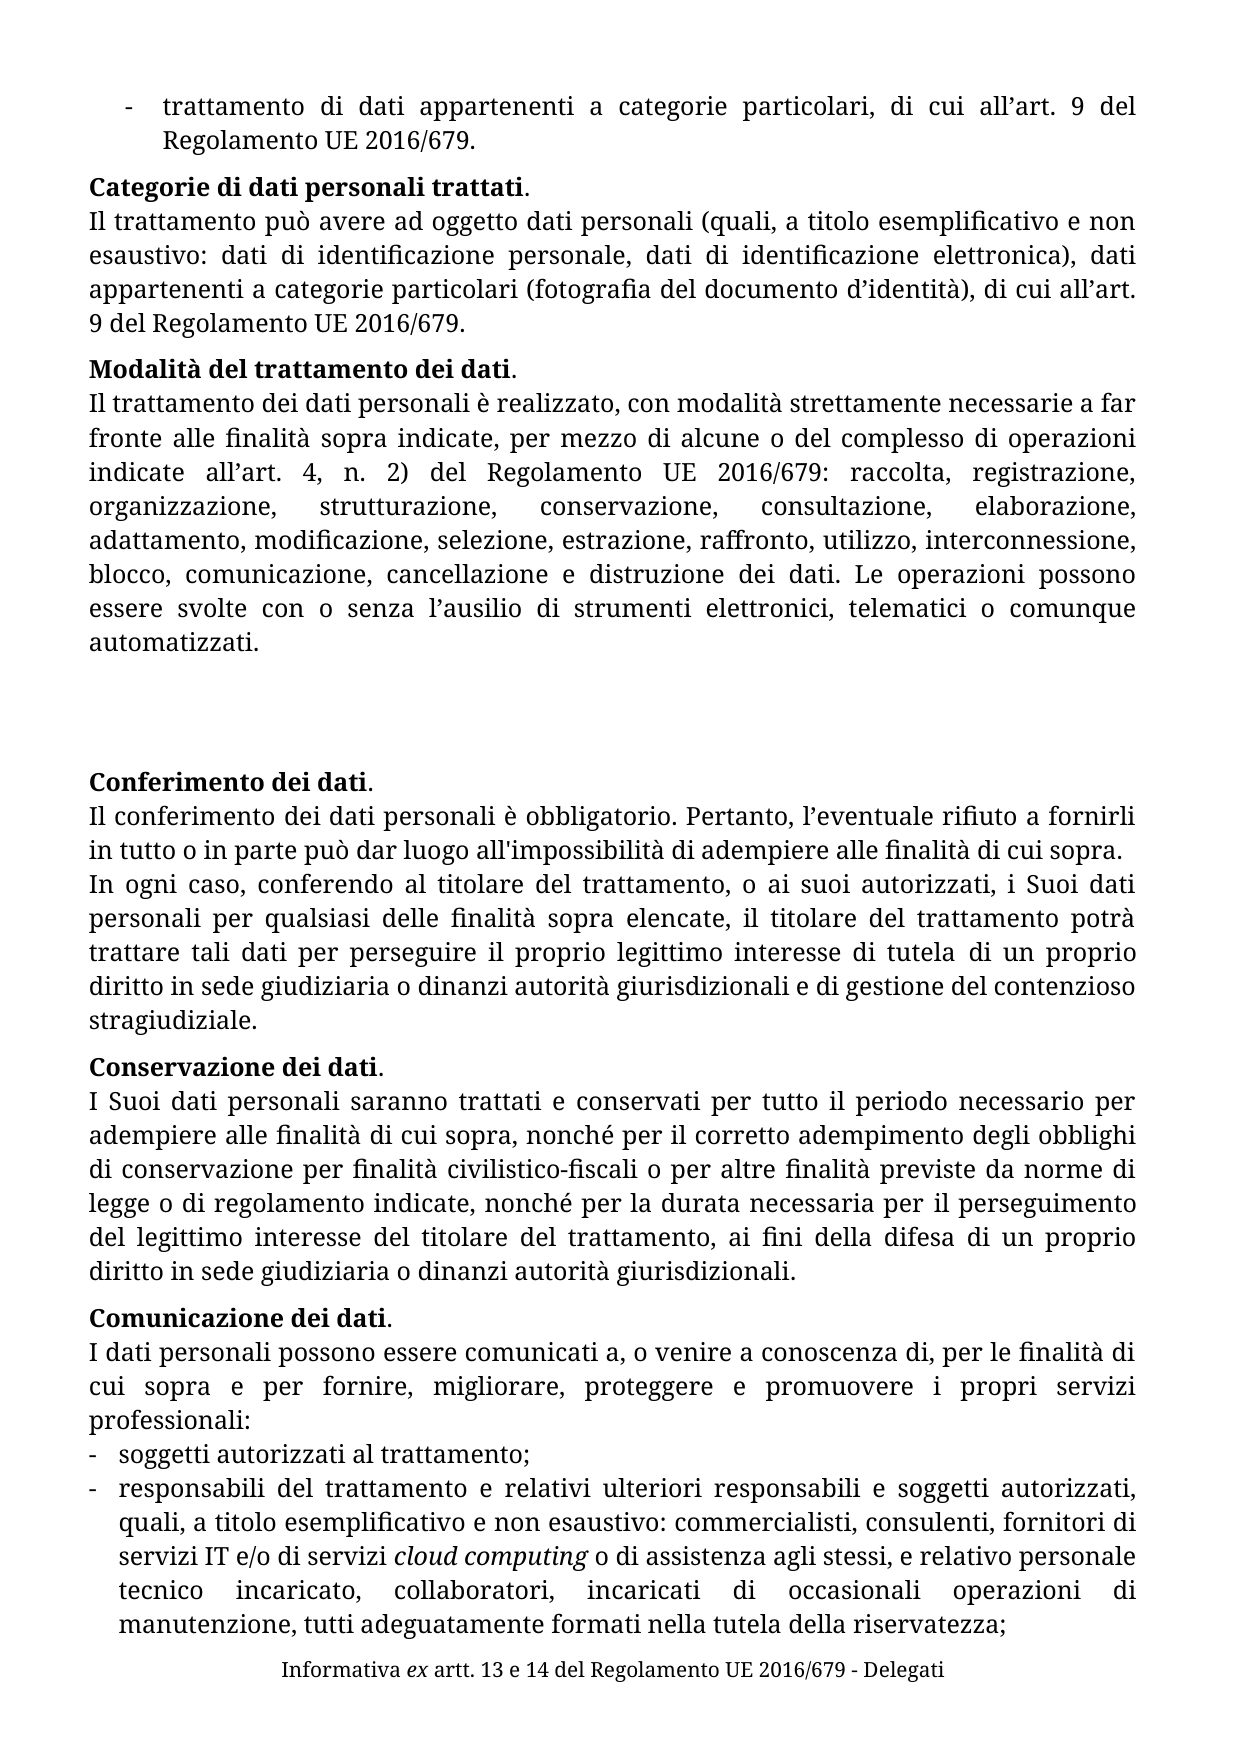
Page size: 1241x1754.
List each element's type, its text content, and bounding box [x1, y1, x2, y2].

text In ogni caso, conferendo al titolare del trattamento, o ai suoi autorizzati, i Suoi dati personali per qualsiasi delle finalità sopra elencate, il titolare del trattamento potrà trattare tali dati per perseguire il proprio legittimo interesse di tutela di un proprio diritto in sede giudiziaria o dinanzi autorità giurisdizionali e di gestione del contenzioso stragiudiziale. [89, 866, 1137, 1037]
text Conferimento dei dati. [89, 764, 1137, 798]
text Il trattamento dei dati personali è realizzato, con modalità strettamente necessarie a far fronte alle finalità sopra indicate, per mezzo di alcune o del complesso di operazioni indicate all’art. 4, n. 2) del Regolamento UE 2016/679: raccolta, registrazione, organizzazione, strutturazione, conservazione, consultazione, elaborazione, adattamento, modificazione, selezione, estrazione, raffronto, utilizzo, interconnessione, blocco, comunicazione, cancellazione e distruzione dei dati. Le operazioni possono essere svolte con o senza l’ausilio di strumenti elettronici, telematici o comunque automatizzati. [89, 386, 1137, 659]
list soggetti autorizzati al trattamento; [89, 1436, 1137, 1471]
text Modalità del trattamento dei dati. [89, 352, 1137, 386]
text Il conferimento dei dati personali è obbligatorio. Pertanto, l’eventuale rifiuto a fornirli in tutto o in parte può dar luogo all'impossibilità di adempiere alle finalità di cui sopra. [89, 798, 1137, 866]
list trattamento di dati appartenenti a categorie particolari, di cui all’art. 9 del Regolamento UE 2016/679. [125, 89, 1137, 157]
text I Suoi dati personali saranno trattati e conservati per tutto il periodo necessario per adempiere alle finalità di cui sopra, nonché per il corretto adempimento degli obblighi di conservazione per finalità civilistico-fiscali o per altre finalità previste da norme di legge o di regolamento indicate, nonché per la durata necessaria per il perseguimento del legittimo interesse del titolare del trattamento, ai fini della difesa di un proprio diritto in sede giudiziaria o dinanzi autorità giurisdizionali. [89, 1083, 1137, 1288]
list responsabili del trattamento e relativi ulteriori responsabili e soggetti autorizzati, quali, a titolo esemplificativo e non esaustivo: commercialisti, consulenti, fornitori di servizi IT e/o di servizi cloud computing o di assistenza agli stessi, e relativo personale tecnico incaricato, collaboratori, incaricati di occasionali operazioni di manutenzione, tutti adeguatamente formati nella tutela della riservatezza; [89, 1471, 1137, 1641]
text Il trattamento può avere ad oggetto dati personali (quali, a titolo esemplificativo e non esaustivo: dati di identificazione personale, dati di identificazione elettronica), dati appartenenti a categorie particolari (fotografia del documento d’identità), di cui all’art. 9 del Regolamento UE 2016/679. [89, 203, 1137, 339]
text Conservazione dei dati. [89, 1049, 1137, 1083]
text I dati personali possono essere comunicati a, o venire a conoscenza di, per le finalità di cui sopra e per fornire, migliorare, proteggere e promuovere i propri servizi professionali: [89, 1334, 1137, 1436]
text Categorie di dati personali trattati. [89, 169, 1137, 203]
text Comunicazione dei dati. [89, 1300, 1137, 1334]
